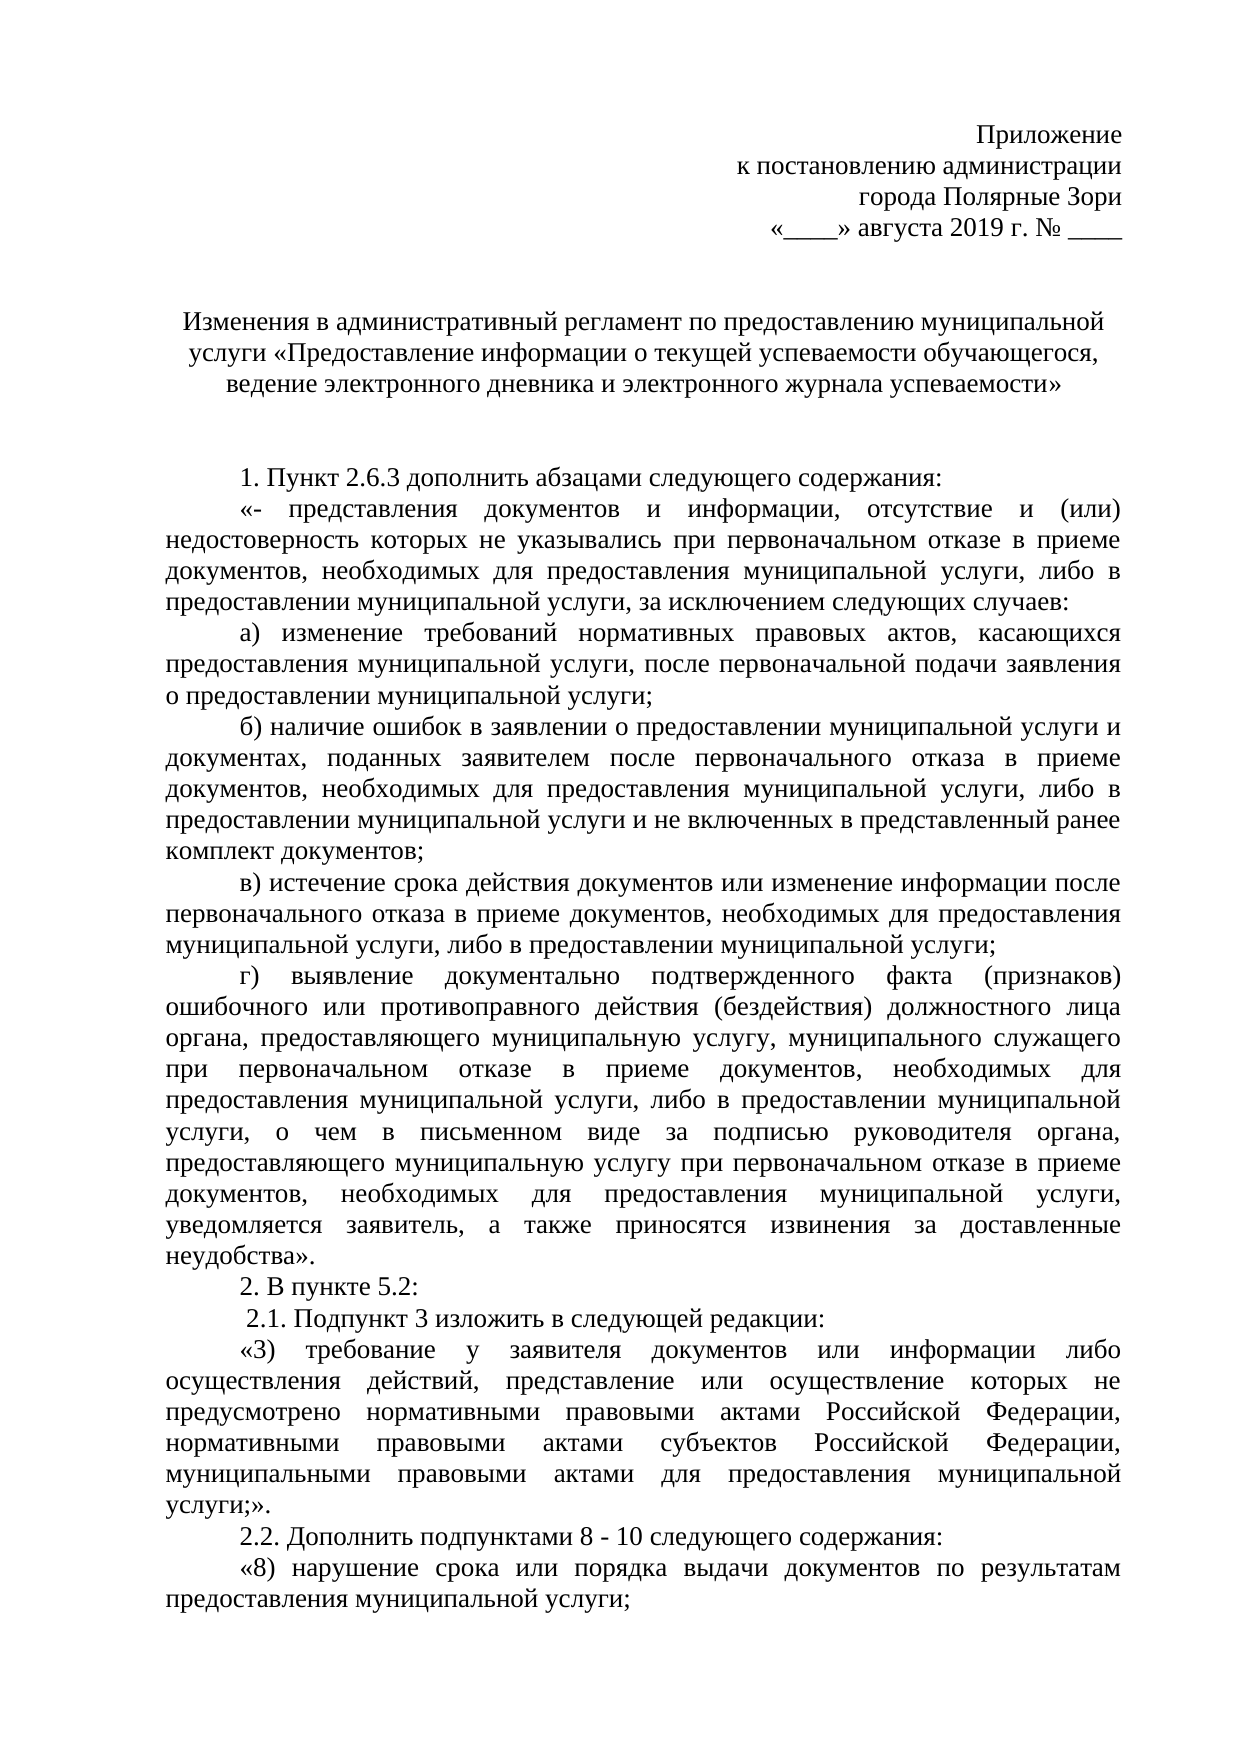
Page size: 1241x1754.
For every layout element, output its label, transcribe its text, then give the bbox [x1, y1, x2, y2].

list 2.2. Дополнить подпунктами 8 - 10 следующего содержания: [165, 1520, 1122, 1551]
list Изменения в административный регламент по предоставлению муниципальной услуги «Предоставление информации о текущей успеваемости обучающегося, ведение электронного дневника и электронного журнала успеваемости» [165, 305, 1122, 398]
list «8) нарушение срока или порядка выдачи документов по результатам предоставления муниципальной услуги; [165, 1551, 1122, 1613]
list «3) требование у заявителя документов или информации либо осуществления действий, представление или осуществление которых не предусмотрено нормативными правовыми актами Российской Федерации, нормативными правовыми актами субъектов Российской Федерации, муниципальными правовыми актами для предоставления муниципальной услуги;». [165, 1333, 1122, 1520]
list б) наличие ошибок в заявлении о предоставлении муниципальной услуги и документах, поданных заявителем после первоначального отказа в приеме документов, необходимых для предоставления муниципальной услуги, либо в предоставлении муниципальной услуги и не включенных в представленный ранее комплект документов; [165, 710, 1122, 866]
list «- представления документов и информации, отсутствие и (или) недостоверность которых не указывались при первоначальном отказе в приеме документов, необходимых для предоставления муниципальной услуги, либо в предоставлении муниципальной услуги, за исключением следующих случаев: [165, 492, 1122, 616]
list 1. Пункт 2.6.3 дополнить абзацами следующего содержания: [165, 461, 1122, 492]
list 2. В пункте 5.2: [239, 1271, 1122, 1302]
list а) изменение требований нормативных правовых актов, касающихся предоставления муниципальной услуги, после первоначальной подачи заявления о предоставлении муниципальной услуги; [165, 616, 1122, 710]
list г) выявление документально подтвержденного факта (признаков) ошибочного или противоправного действия (бездействия) должностного лица органа, предоставляющего муниципальную услугу, муниципального служащего при первоначальном отказе в приеме документов, необходимых для предоставления муниципальной услуги, либо в предоставлении муниципальной услуги, о чем в письменном виде за подписью руководителя органа, предоставляющего муниципальную услугу при первоначальном отказе в приеме документов, необходимых для предоставления муниципальной услуги, уведомляется заявитель, а также приносятся извинения за доставленные неудобства». [165, 959, 1122, 1271]
list в) истечение срока действия документов или изменение информации после первоначального отказа в приеме документов, необходимых для предоставления муниципальной услуги, либо в предоставлении муниципальной услуги; [165, 866, 1122, 959]
list города Полярные Зори [314, 180, 1122, 212]
list Приложение [314, 118, 1122, 149]
list 2.1. Подпункт 3 изложить в следующей редакции: [239, 1302, 1122, 1333]
list к постановлению администрации [314, 149, 1122, 180]
list «____» августа 2019 г. № ____ [314, 212, 1122, 243]
